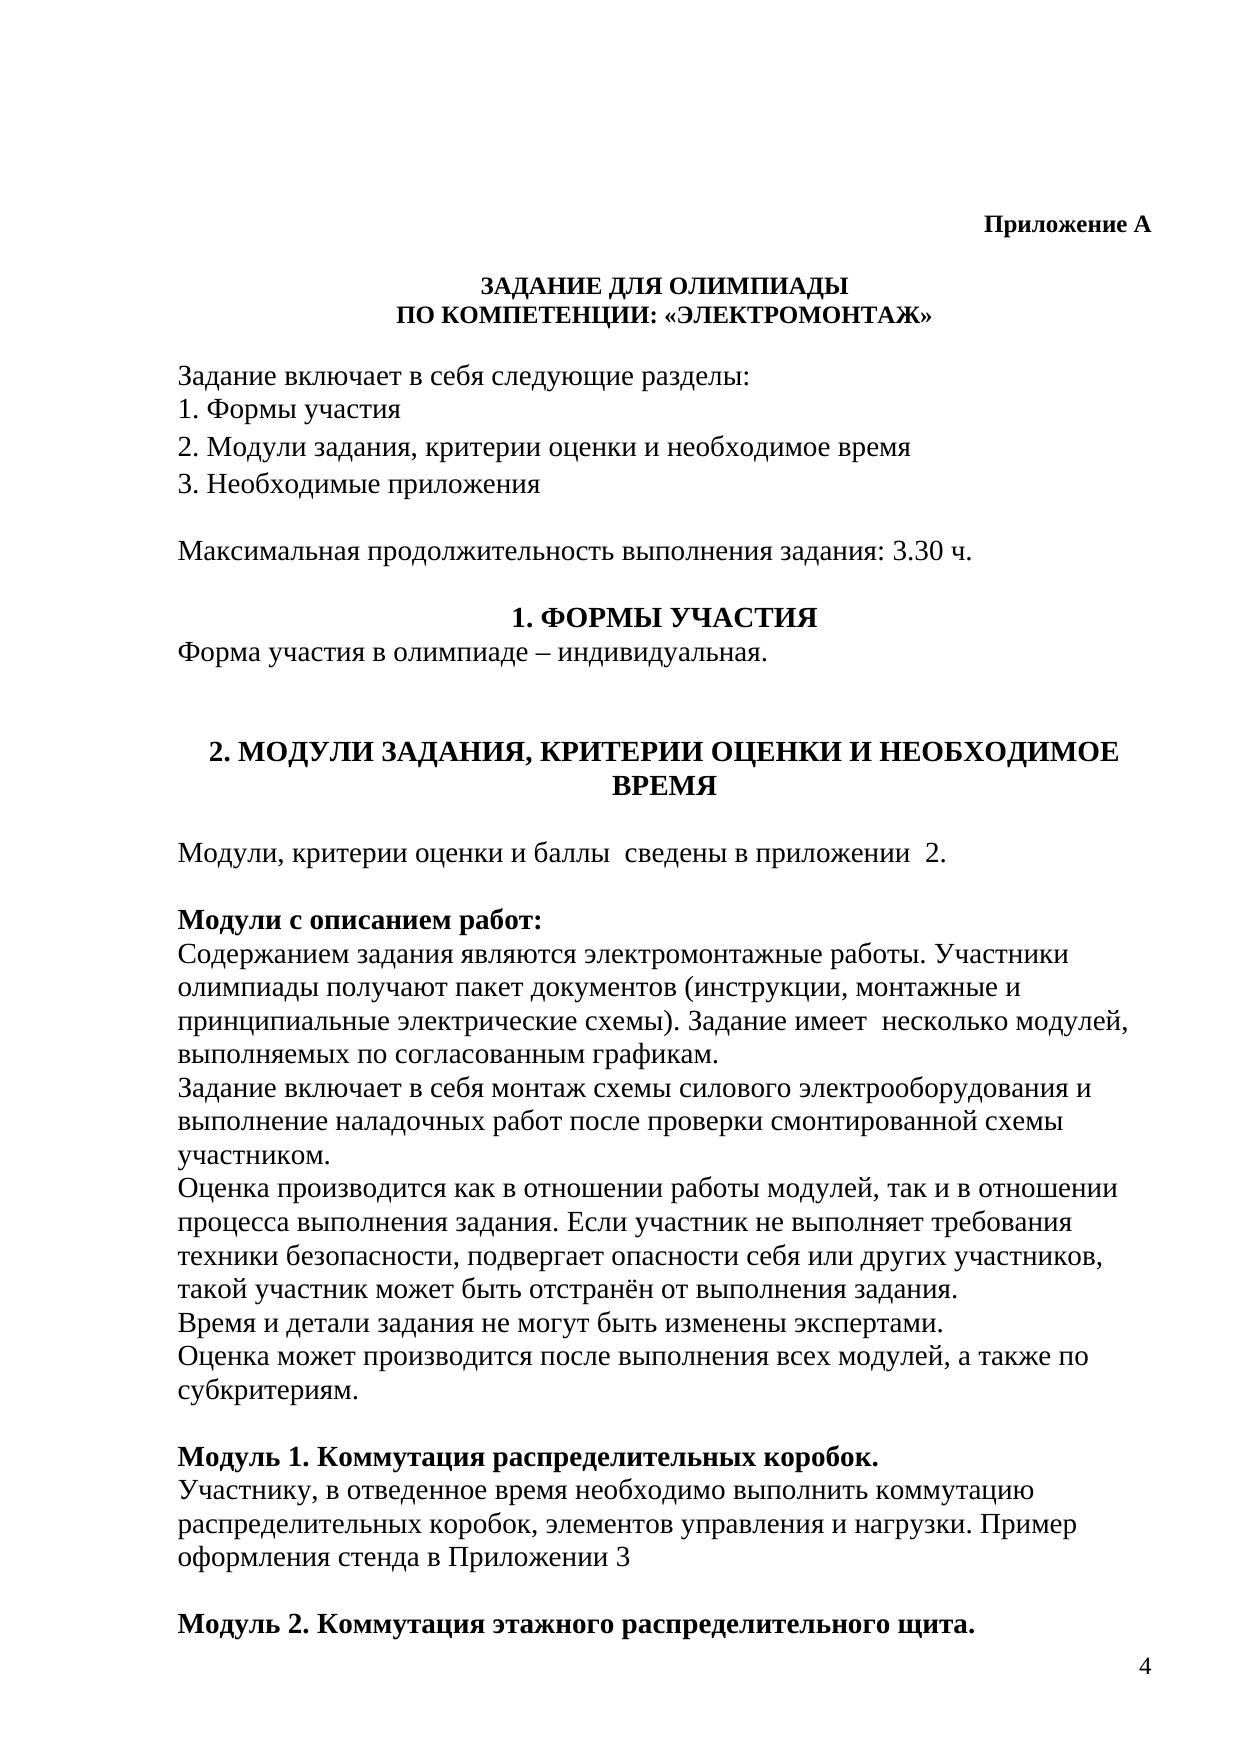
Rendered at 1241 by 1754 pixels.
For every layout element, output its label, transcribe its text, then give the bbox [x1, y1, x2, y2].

text Модуль 1. Коммутация распределительных коробок. [177, 1439, 1152, 1472]
text Время и детали задания не могут быть изменены экспертами. [177, 1305, 1152, 1338]
text Модули, критерии оценки и баллы сведены в приложении 2. [177, 835, 1152, 869]
text 2. МОДУЛИ ЗАДАНИЯ, КРИТЕРИИ ОЦЕНКИ И НЕОБХОДИМОЕ ВРЕМЯ [177, 734, 1152, 802]
text 3. Необходимые приложения [177, 466, 1152, 500]
text Оценка может производится после выполнения всех модулей, а также по субкритериям. [177, 1338, 1152, 1405]
text Задание включает в себя следующие разделы: [177, 358, 1152, 391]
text Приложение А [177, 209, 1152, 238]
text 1. ФОРМЫ УЧАСТИЯ [177, 600, 1152, 634]
text ЗАДАНИЕ ДЛЯ ОЛИМПИАДЫ [177, 271, 1152, 300]
text Задание включает в себя монтаж схемы силового электрооборудования и выполнение наладочных работ после проверки смонтированной схемы участником. [177, 1070, 1152, 1171]
text Участнику, в отведенное время необходимо выполнить коммутацию распределительных коробок, элементов управления и нагрузки. Пример оформления стенда в Приложении 3 [177, 1472, 1152, 1573]
text Максимальная продолжительность выполнения задания: 3.30 ч. [177, 533, 1152, 567]
text Модуль 2. Коммутация этажного распределительного щита. [177, 1607, 1152, 1640]
text 2. Модули задания, критерии оценки и необходимое время [177, 429, 1152, 462]
text Форма участия в олимпиаде – индивидуальная. [177, 634, 1152, 667]
text Модули с описанием работ: [177, 902, 1152, 936]
text ПО КОМПЕТЕНЦИИ: «ЭЛЕКТРОМОНТАЖ» [177, 300, 1152, 329]
text Содержанием задания являются электромонтажные работы. Участники олимпиады получают пакет документов (инструкции, монтажные и принципиальные электрические схемы). Задание имеет несколько модулей, выполняемых по согласованным графикам. [177, 936, 1152, 1070]
text Оценка производится как в отношении работы модулей, так и в отношении процесса выполнения задания. Если участник не выполняет требования техники безопасности, подвергает опасности себя или других участников, такой участник может быть отстранён от выполнения задания. [177, 1171, 1152, 1305]
text 1. Формы участия [177, 391, 1152, 425]
